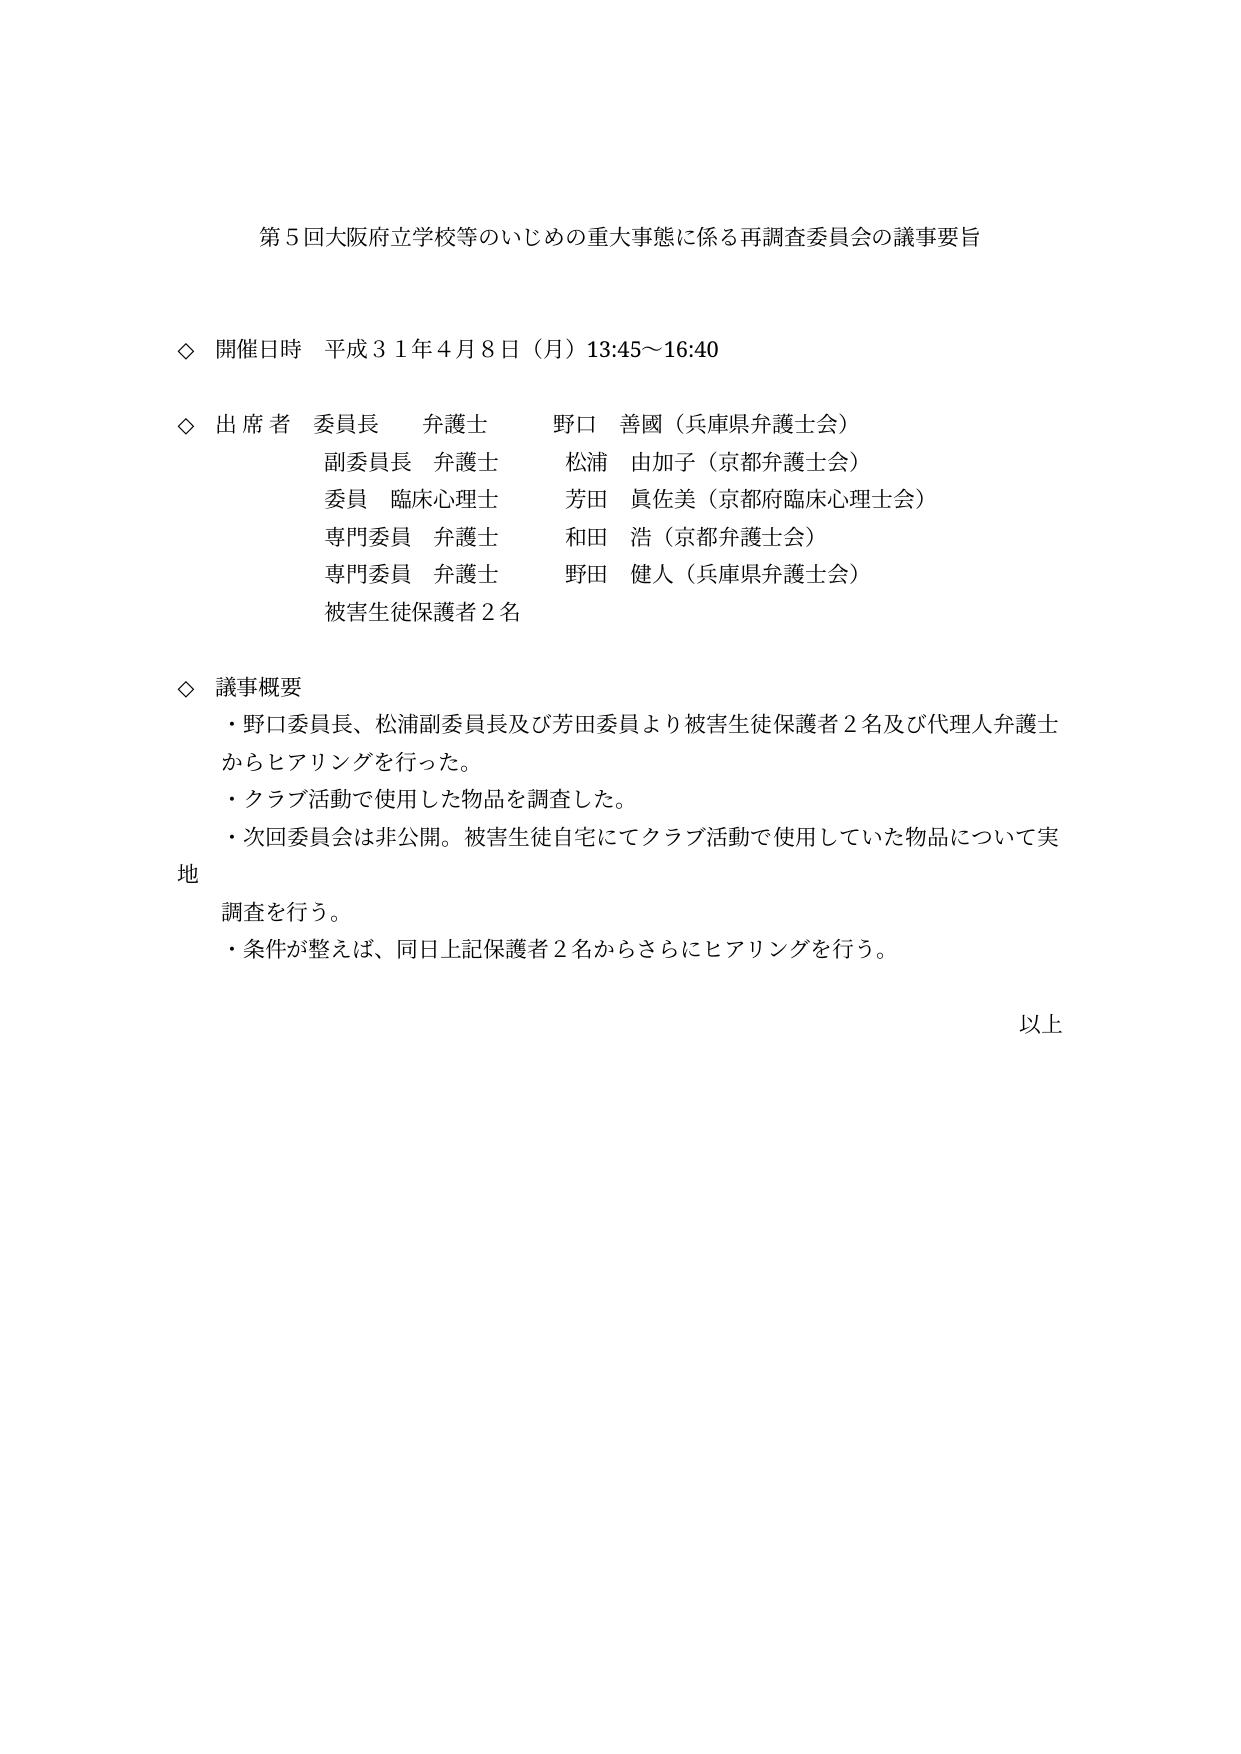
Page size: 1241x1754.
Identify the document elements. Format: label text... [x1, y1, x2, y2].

text 以上 [177, 1004, 1063, 1042]
text ・条件が整えば、同日上記保護者２名からさらにヒアリングを行う。 [177, 929, 1063, 967]
text ・次回委員会は非公開。被害生徒自宅にてクラブ活動で使用していた物品について実地 [177, 817, 1063, 892]
text 第５回大阪府立学校等のいじめの重大事態に係る再調査委員会の議事要旨 [177, 217, 1063, 254]
text ・クラブ活動で使用した物品を調査した。 [177, 779, 1063, 817]
list 議事概要 [177, 667, 1063, 704]
text ・野口委員長、松浦副委員長及び芳田委員より被害生徒保護者２名及び代理人弁護士からヒアリングを行った。 [221, 704, 1063, 779]
list 専門委員 弁護士 野田 健人（兵庫県弁護士会） [215, 554, 1063, 592]
list 委員 臨床心理士 芳田 眞佐美（京都府臨床心理士会） [215, 479, 1063, 517]
list 被害生徒保護者２名 [215, 592, 1063, 629]
list 出席者 委員長 弁護士 野口 善國（兵庫県弁護士会） [177, 404, 1063, 442]
list 専門委員 弁護士 和田 浩（京都弁護士会） [215, 517, 1063, 554]
list 副委員長 弁護士 松浦 由加子（京都弁護士会） [215, 442, 1063, 479]
text 調査を行う。 [177, 892, 1063, 929]
list 開催日時 平成３１年４月８日（月）13:45～16:40 [177, 329, 1063, 367]
